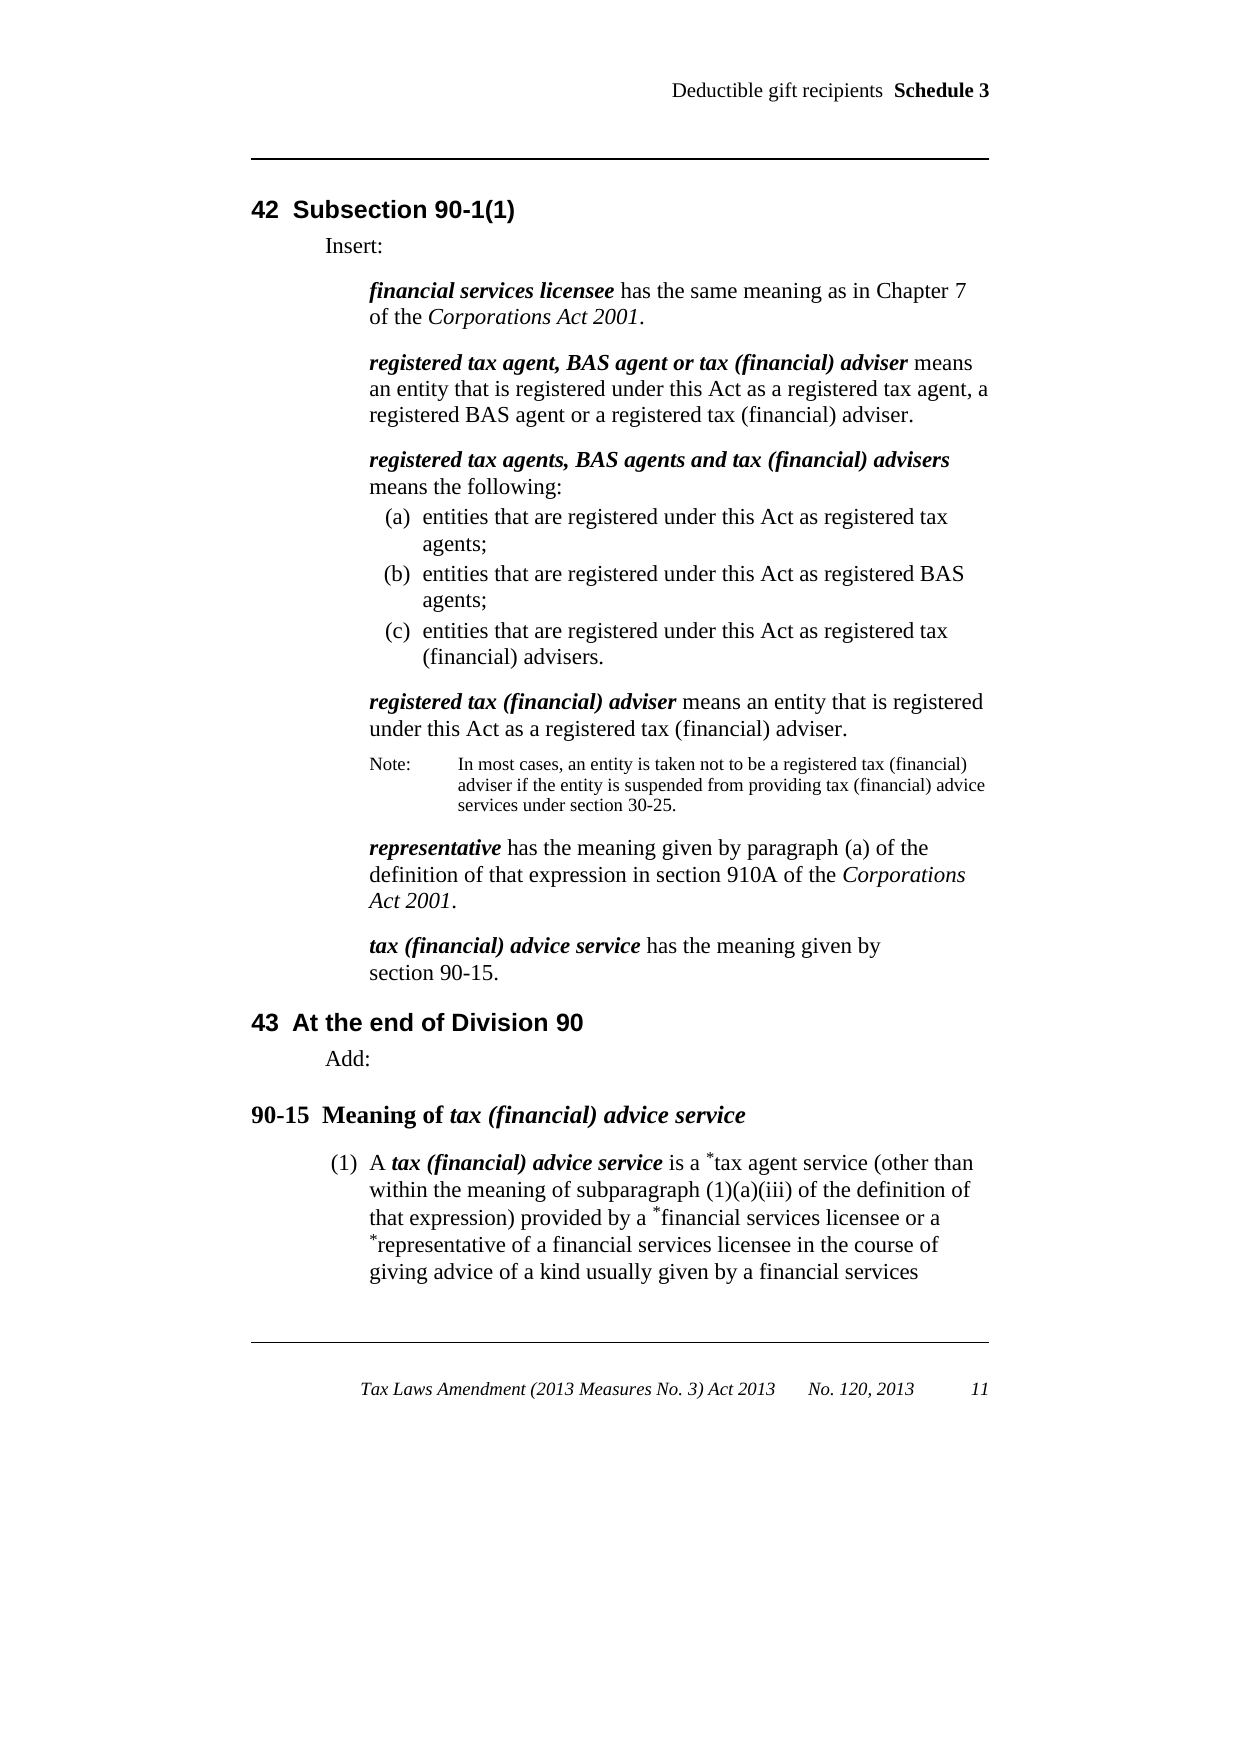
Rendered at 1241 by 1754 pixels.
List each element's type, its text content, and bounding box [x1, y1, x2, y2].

text Note: In most cases, an entity is taken not to be a registered tax (financial) adviser if the entity is suspended from providing tax (financial) advice services under section 30-25. [369, 754, 989, 816]
text registered tax agent, BAS agent or tax (financial) adviser means an entity that is registered under this Act as a registered tax agent, a registered BAS agent or a registered tax (financial) adviser. [369, 348, 989, 428]
text financial services licensee has the same meaning as in Chapter 7 of the Corporations Act 2001. [369, 277, 989, 330]
text 90-15 Meaning of tax (financial) advice service [251, 1101, 989, 1129]
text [251, 1148, 989, 1284]
text 43 At the end of Division 90 [251, 1008, 989, 1037]
text (a) entities that are registered under this Act as registered tax agents; [251, 503, 989, 556]
text (b) entities that are registered under this Act as registered BAS agents; [251, 560, 989, 613]
text Add: [325, 1045, 989, 1071]
text registered tax agents, BAS agents and tax (financial) advisers means the following: [369, 446, 989, 499]
text Insert: [325, 232, 989, 258]
text registered tax (financial) adviser means an entity that is registered under this Act as a registered tax (financial) adviser. [369, 688, 989, 741]
text representative has the meaning given by paragraph (a) of the definition of that expression in section 910A of the Corporations Act 2001. [369, 834, 989, 913]
text tax (financial) advice service has the meaning given by section 90-15. [369, 932, 989, 985]
text 42 Subsection 90-1(1) [251, 195, 989, 224]
text (c) entities that are registered under this Act as registered tax (financial) advisers. [251, 617, 989, 670]
